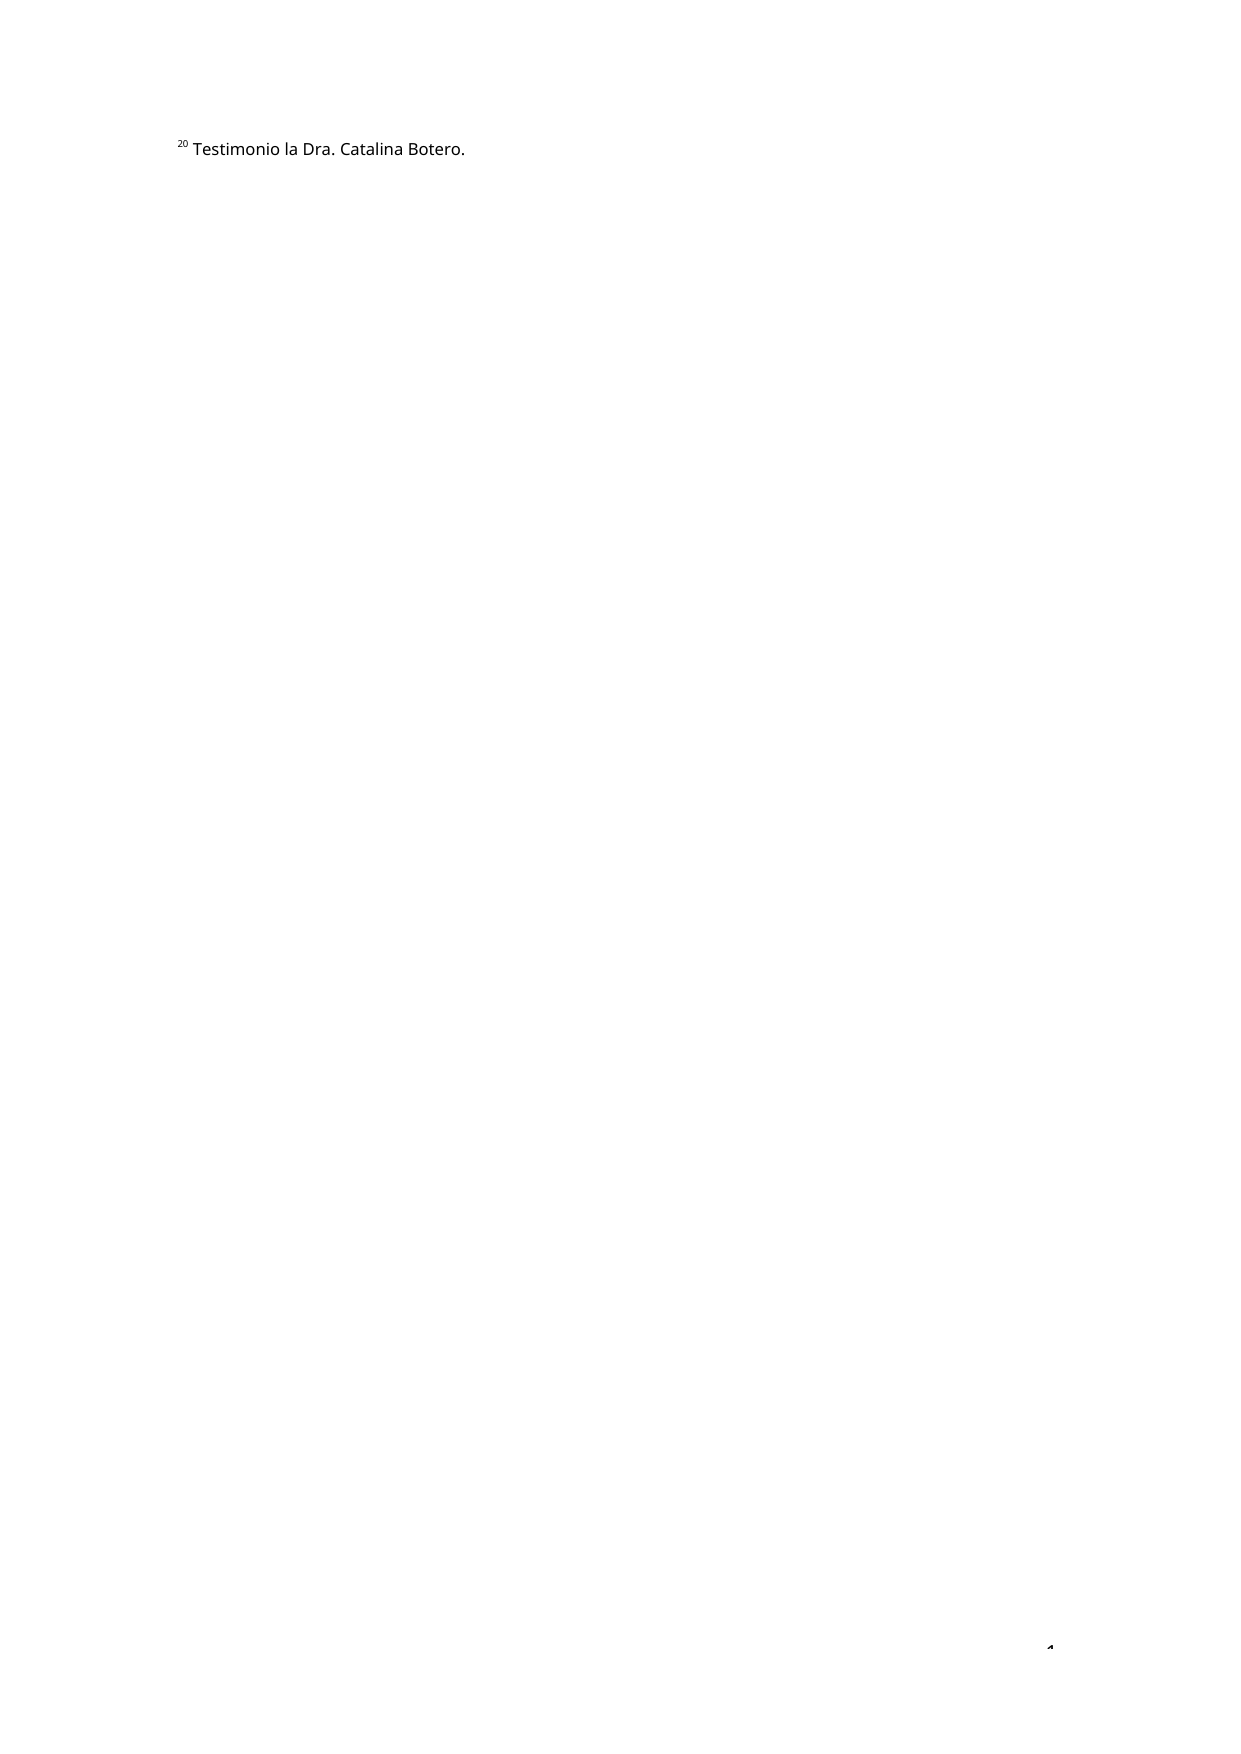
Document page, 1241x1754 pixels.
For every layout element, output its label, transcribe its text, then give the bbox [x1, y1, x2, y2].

text 20 Testimonio la Dra. Catalina Botero. [177, 137, 1076, 160]
